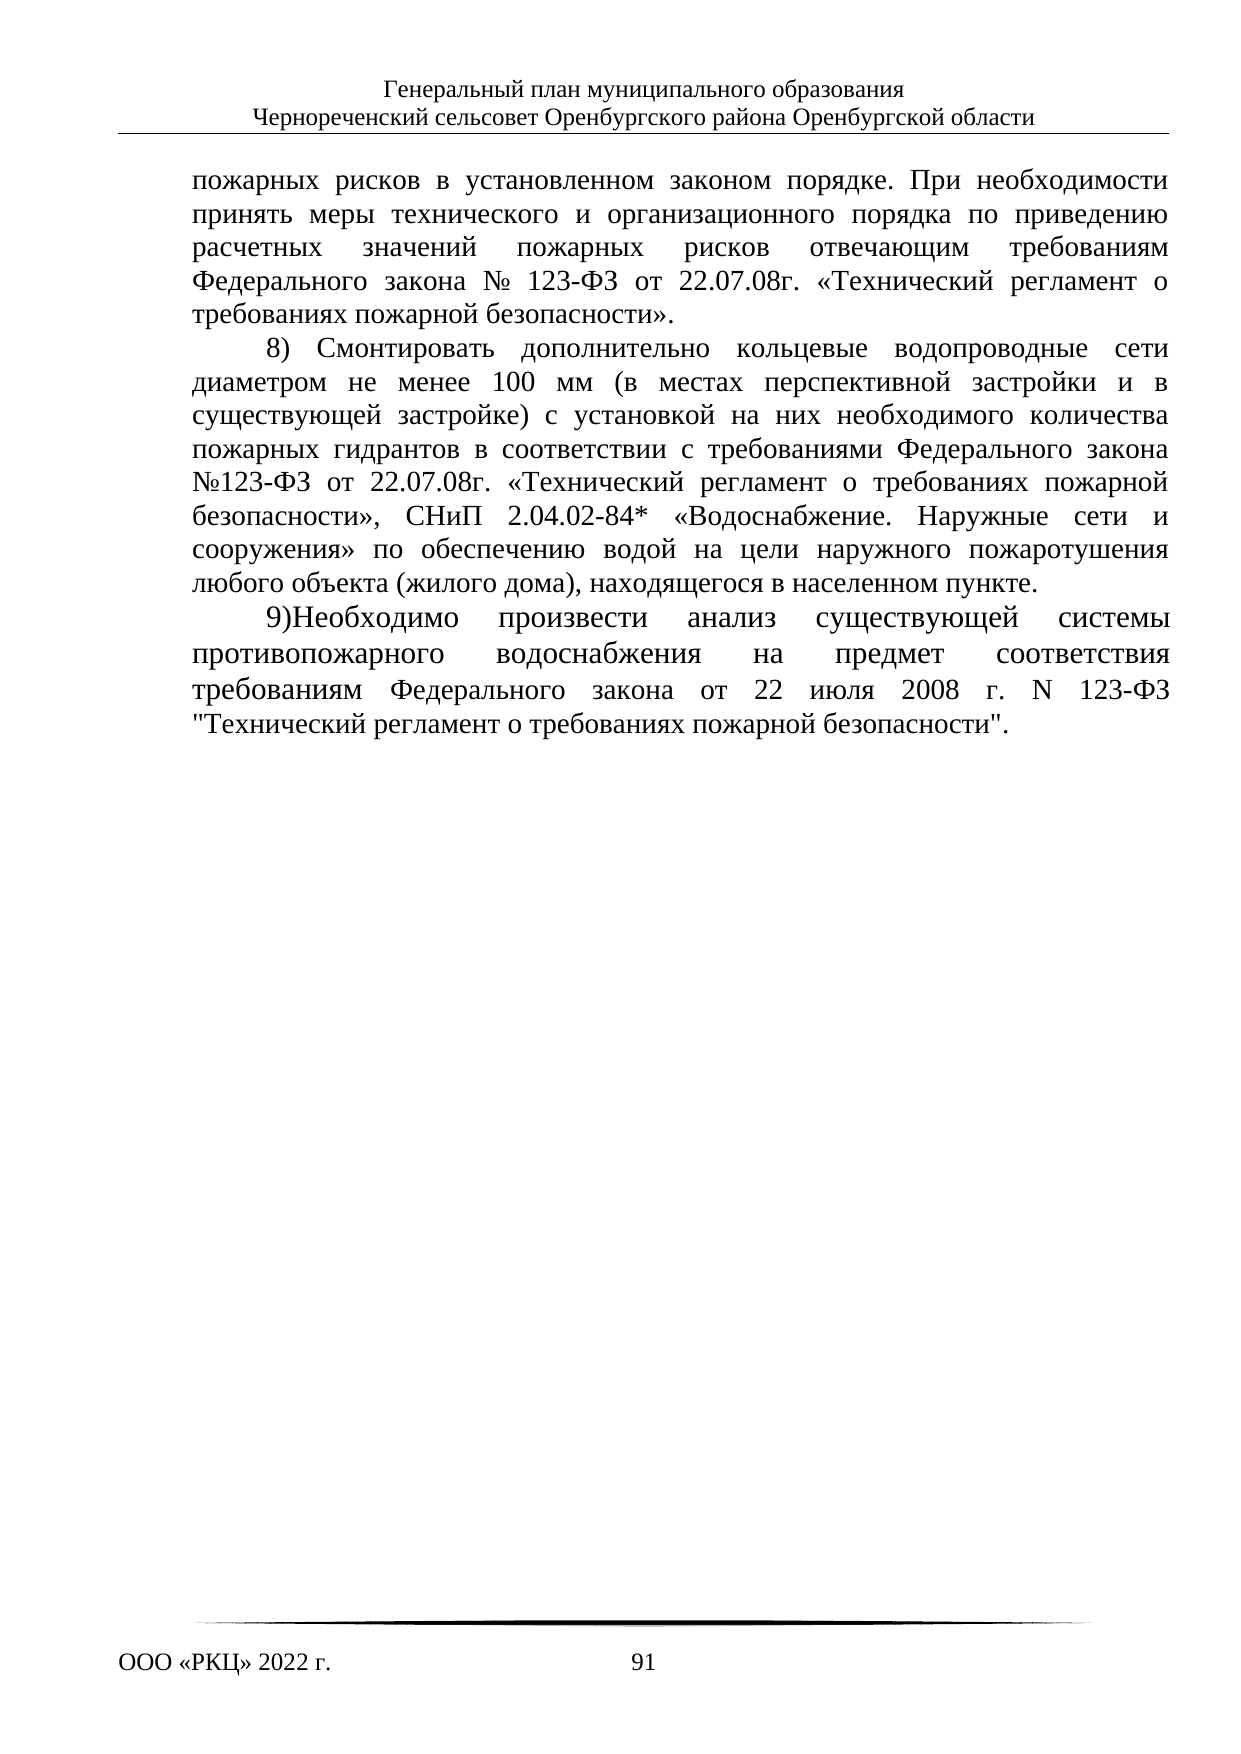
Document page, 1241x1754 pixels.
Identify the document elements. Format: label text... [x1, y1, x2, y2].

picture [195, 1619, 1093, 1627]
text 8) Смонтировать дополнительно кольцевые водопроводные сети диаметром не менее 100 мм (в местах перспективной застройки и в существующей застройке) с установкой на них необходимого количества пожарных гидрантов в соответствии с требованиями Федерального закона №123-ФЗ от 22.07.08г. «Технический регламент о требованиях пожарной безопасности», СНиП 2.04.02-84* «Водоснабжение. Наружные сети и сооружения» по обеспечению водой на цели наружного пожаротушения любого объекта (жилого дома), находящегося в населенном пункте. [192, 330, 1169, 598]
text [192, 162, 1169, 330]
text 9)Необходимо произвести анализ существующей системы противопожарного водоснабжения на предмет соответствия требованиям Федерального закона от 22 июля 2008 г. N 123-ФЗ "Технический регламент о требованиях пожарной безопасности". [192, 598, 1171, 740]
